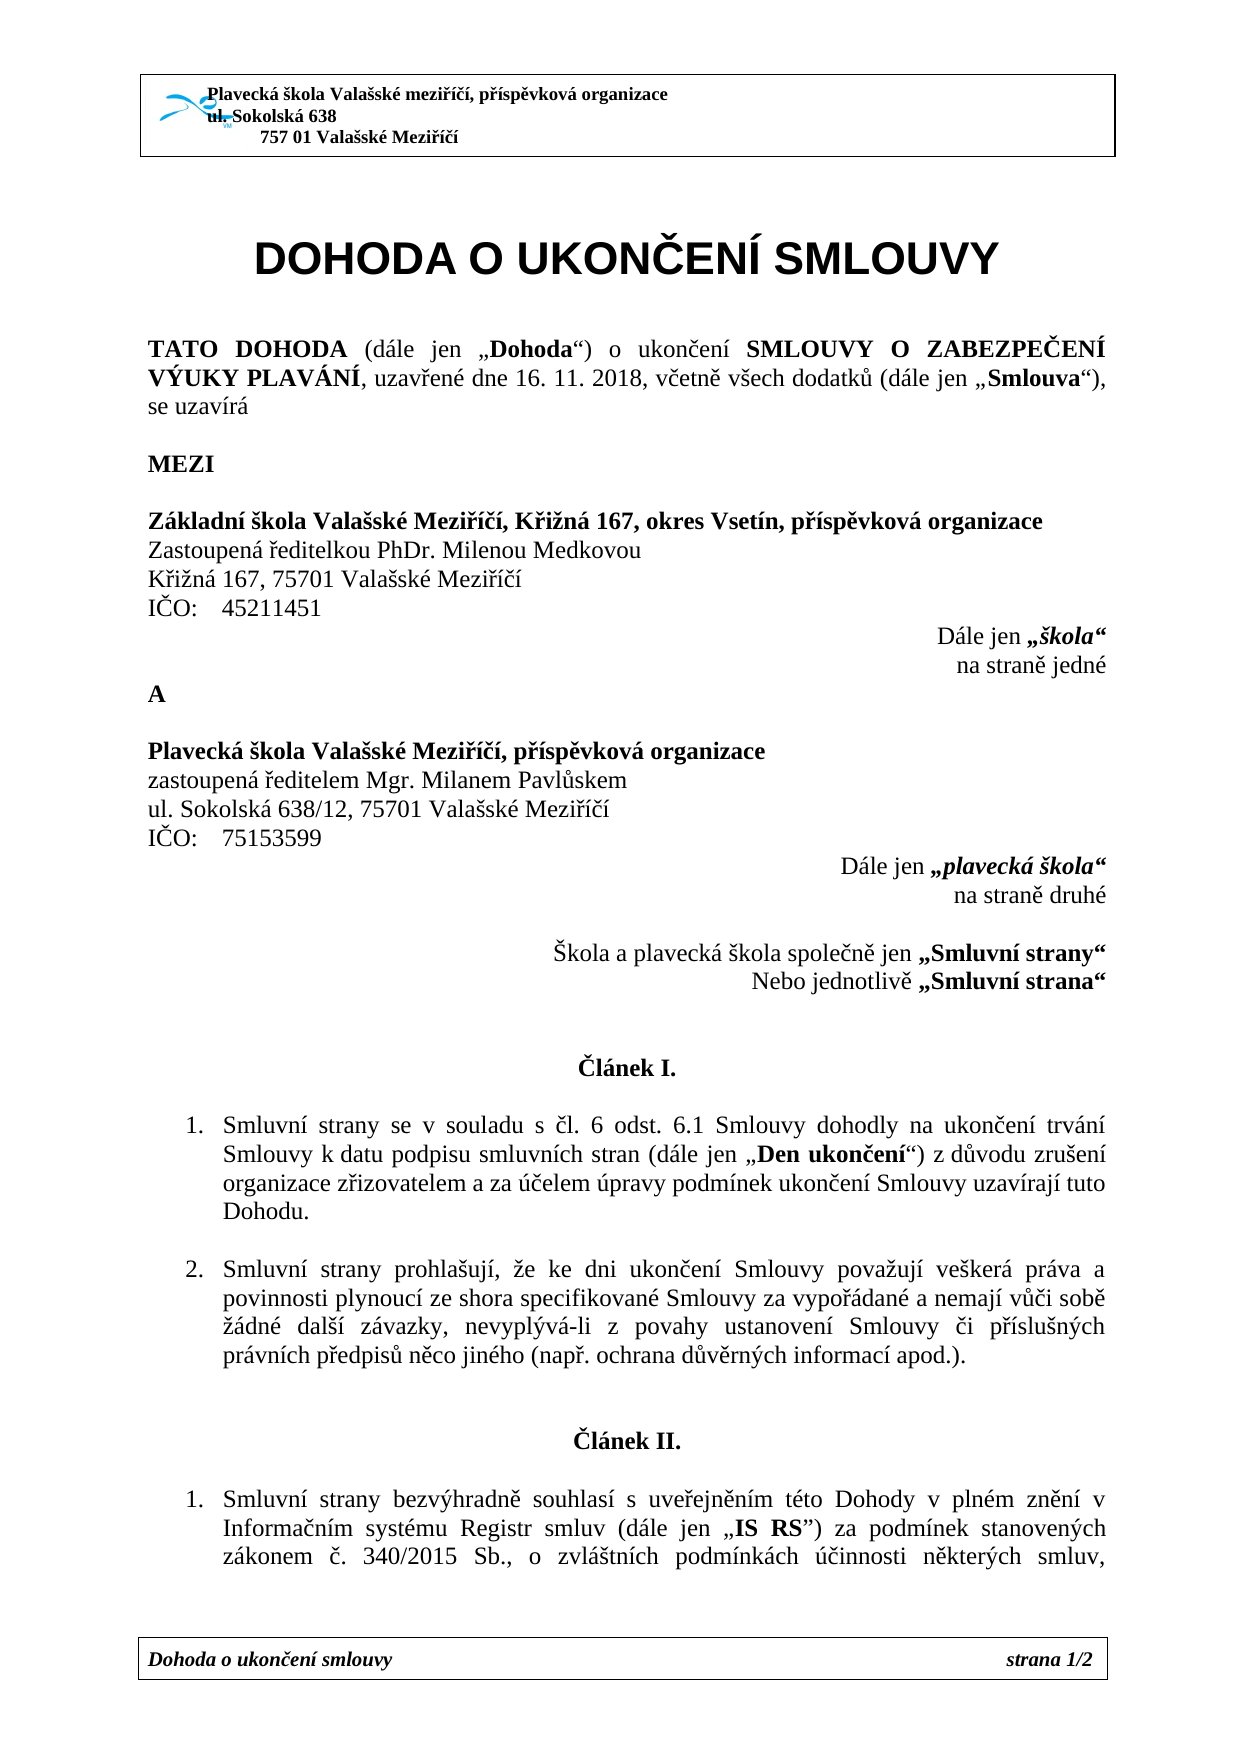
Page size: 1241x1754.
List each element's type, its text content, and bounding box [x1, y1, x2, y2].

list na straně jedné [148, 650, 1106, 679]
text Článek II. [148, 1426, 1106, 1455]
list Dále jen „škola“ [148, 621, 1106, 650]
list ul. Sokolská 638/12, 75701 Valašské Meziříčí [148, 794, 1106, 823]
list A [148, 679, 1106, 708]
text Škola a plavecká škola společně jen „Smluvní strany“ [148, 938, 1106, 966]
list na straně druhé [148, 880, 1106, 909]
list Smluvní strany prohlašují, že ke dni ukončení Smlouvy považují veškerá práva a povinnosti plynoucí ze shora specifikované Smlouvy za vypořádané a nemají vůči sobě žádné další závazky, nevyplývá-li z povahy ustanovení Smlouvy či příslušných právních předpisů něco jiného (např. ochrana důvěrných informací apod.). [185, 1254, 1106, 1369]
text Článek I. [148, 1053, 1106, 1081]
list IČO: 45211451 [148, 593, 1106, 621]
subtitle DOHODA O UKONČENÍ SMLOUVY [148, 232, 1106, 284]
list Dále jen „plavecká škola“ [148, 851, 1106, 880]
list Zastoupená ředitelkou PhDr. Milenou Medkovou [148, 535, 1106, 564]
list Základní škola Valašské Meziříčí, Křižná 167, okres Vsetín, příspěvková organizace [148, 506, 1106, 535]
list Křižná 167, 75701 Valašské Meziříčí [148, 564, 1106, 593]
text TATO DOHODA (dále jen „Dohoda“) o ukončení SMLOUVY O ZABEZPEČENÍ VÝUKY PLAVÁNÍ, uzavřené dne 16. 11. 2018, včetně všech dodatků (dále jen „Smlouva“), se uzavírá [148, 334, 1106, 420]
list IČO: 75153599 [148, 823, 1106, 851]
list Smluvní strany se v souladu s čl. 6 odst. 6.1 Smlouvy dohodly na ukončení trvání Smlouvy k datu podpisu smluvních stran (dále jen „Den ukončení“) z důvodu zrušení organizace zřizovatelem a za účelem úpravy podmínek ukončení Smlouvy uzavírají tuto Dohodu. [185, 1110, 1106, 1225]
text MEZI [148, 449, 1106, 478]
picture [145, 76, 247, 150]
list zastoupená ředitelem Mgr. Milanem Pavlůskem [148, 765, 1106, 794]
list Plavecká škola Valašské Meziříčí, příspěvková organizace [148, 736, 1106, 765]
text Nebo jednotlivě „Smluvní strana“ [148, 966, 1106, 995]
